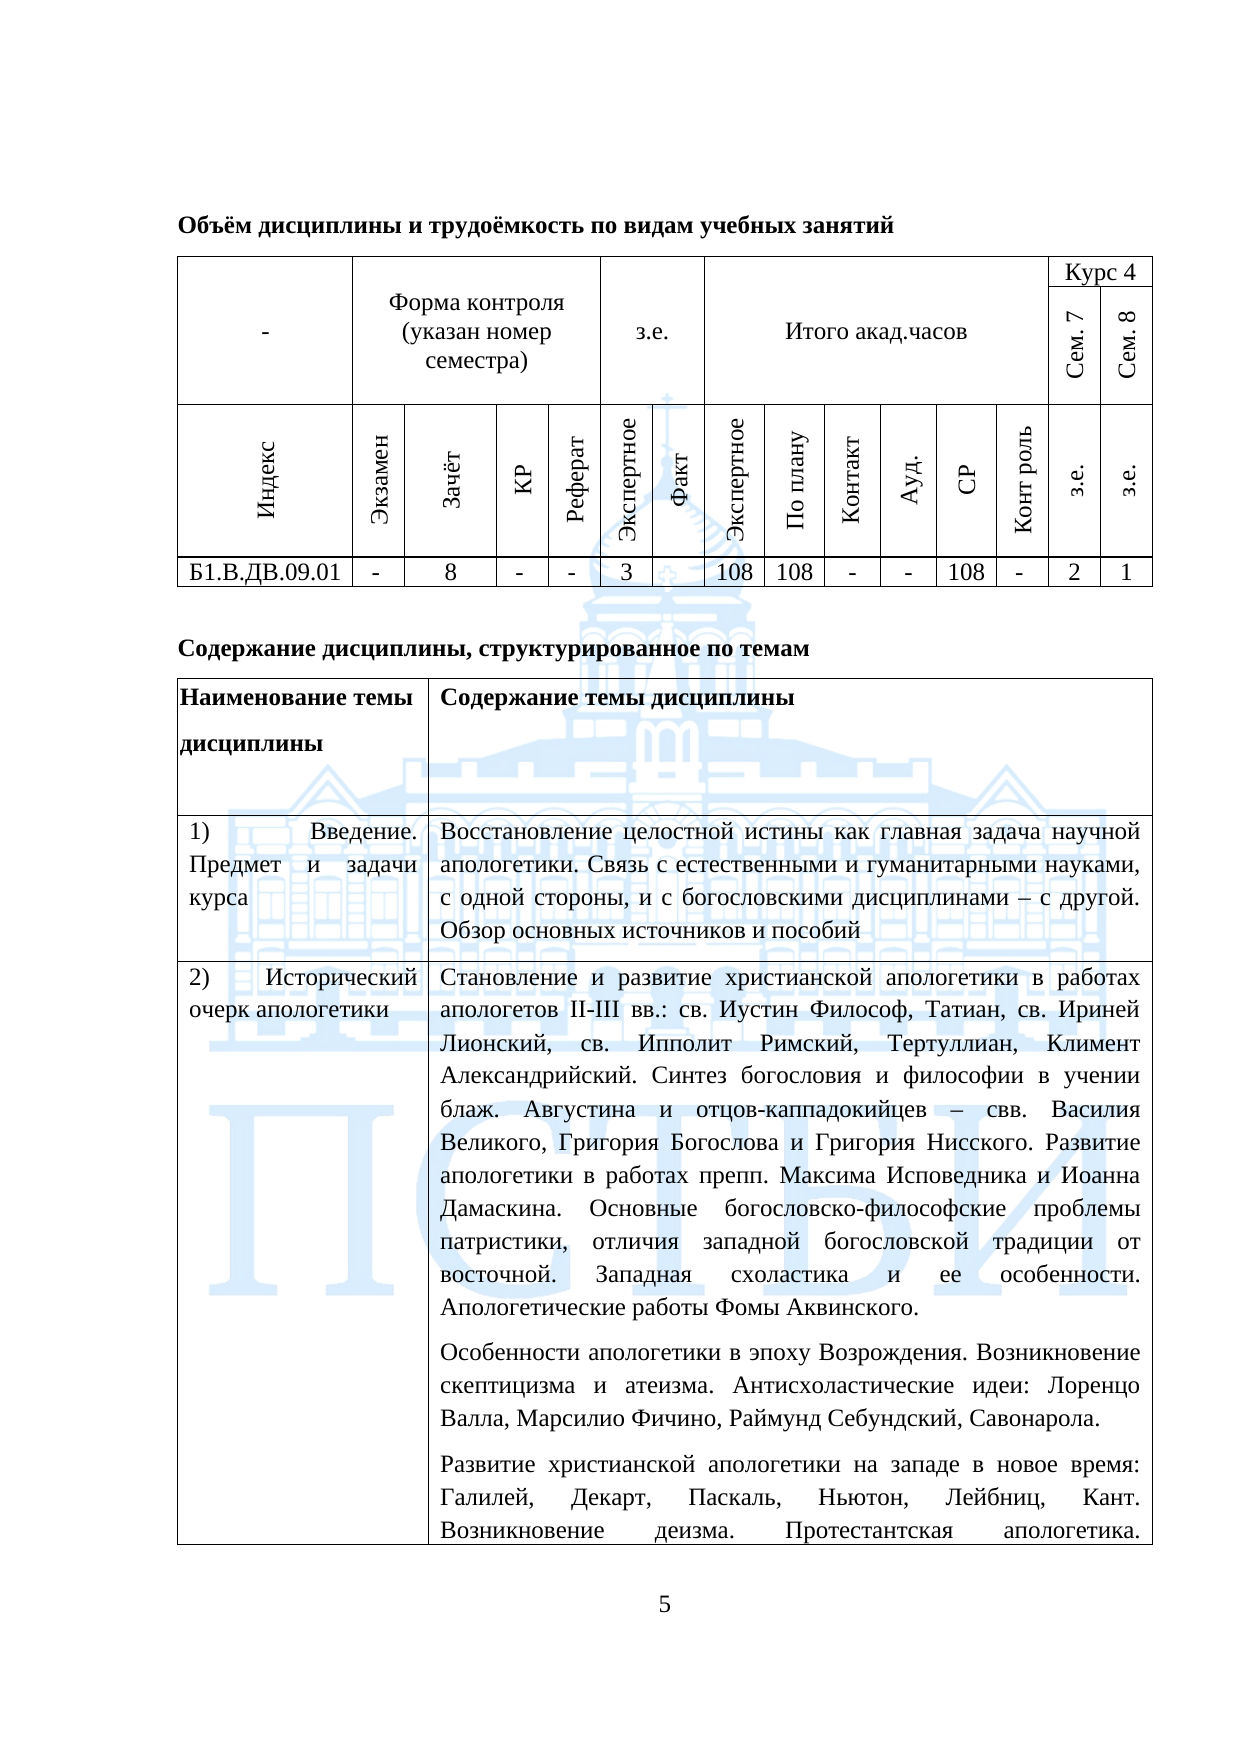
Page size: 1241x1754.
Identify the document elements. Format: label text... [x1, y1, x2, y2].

table_cell 3 [601, 558, 652, 586]
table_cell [429, 962, 1152, 1544]
subtitle Содержание дисциплины, структурированное по темам [177, 633, 1152, 661]
table_cell Б1.В.ДВ.09.01 [178, 558, 352, 586]
table_cell Экспертное [705, 405, 764, 556]
table_cell Восстановление целостной истины как главная задача научной апологетики. Связь с естественными и гуманитарными науками, с одной стороны, и с богословскими дисциплинами – с другой. Обзор основных источников и пособий [429, 816, 1152, 961]
table_cell - [825, 558, 880, 586]
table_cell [178, 962, 428, 1544]
table_cell - [881, 558, 936, 586]
table_cell Индекс [178, 405, 352, 556]
table_header Наименование темы дисциплины [178, 679, 428, 815]
table_cell 1) Введение. Предмет и задачи курса [178, 816, 428, 961]
table_cell По плану [765, 405, 824, 556]
table_cell - [497, 558, 548, 586]
table_cell СР [937, 405, 996, 556]
table_cell - [997, 558, 1048, 586]
table_cell 1 [1101, 558, 1152, 586]
table_cell Зачёт [405, 405, 496, 556]
table_cell 108 [705, 558, 764, 586]
table_cell 108 [937, 558, 996, 586]
table_cell з.е. [1049, 405, 1100, 556]
table_header з.е. [601, 257, 704, 404]
table_cell Сем. 8 [1101, 287, 1152, 404]
table_cell Конт роль [997, 405, 1048, 556]
table_header - [178, 257, 352, 404]
table_cell з.е. [1101, 405, 1152, 556]
table_cell Экзамен [353, 405, 404, 556]
table_header Содержание темы дисциплины [429, 679, 1152, 815]
table_header Итого акад.часов [705, 257, 1048, 404]
table_cell Экспертное [601, 405, 652, 556]
table_cell Контакт часы [825, 405, 880, 556]
table_cell [653, 558, 704, 586]
table_cell 8 [405, 558, 496, 586]
table_cell - [549, 558, 600, 586]
table_header Курс 4 [1049, 257, 1152, 286]
table_cell Реферат [549, 405, 600, 556]
table_cell КР [497, 405, 548, 556]
subtitle Объём дисциплины и трудоёмкость по видам учебных занятий [177, 210, 1152, 239]
table_cell Факт [653, 405, 704, 556]
table_cell - [353, 558, 404, 586]
table_cell Ауд. [881, 405, 936, 556]
table_header Форма контроля (указан номер семестра) [353, 257, 600, 404]
table_cell Сем. 7 [1049, 287, 1100, 404]
table_cell 108 [765, 558, 824, 586]
table_cell 2 [1049, 558, 1100, 586]
